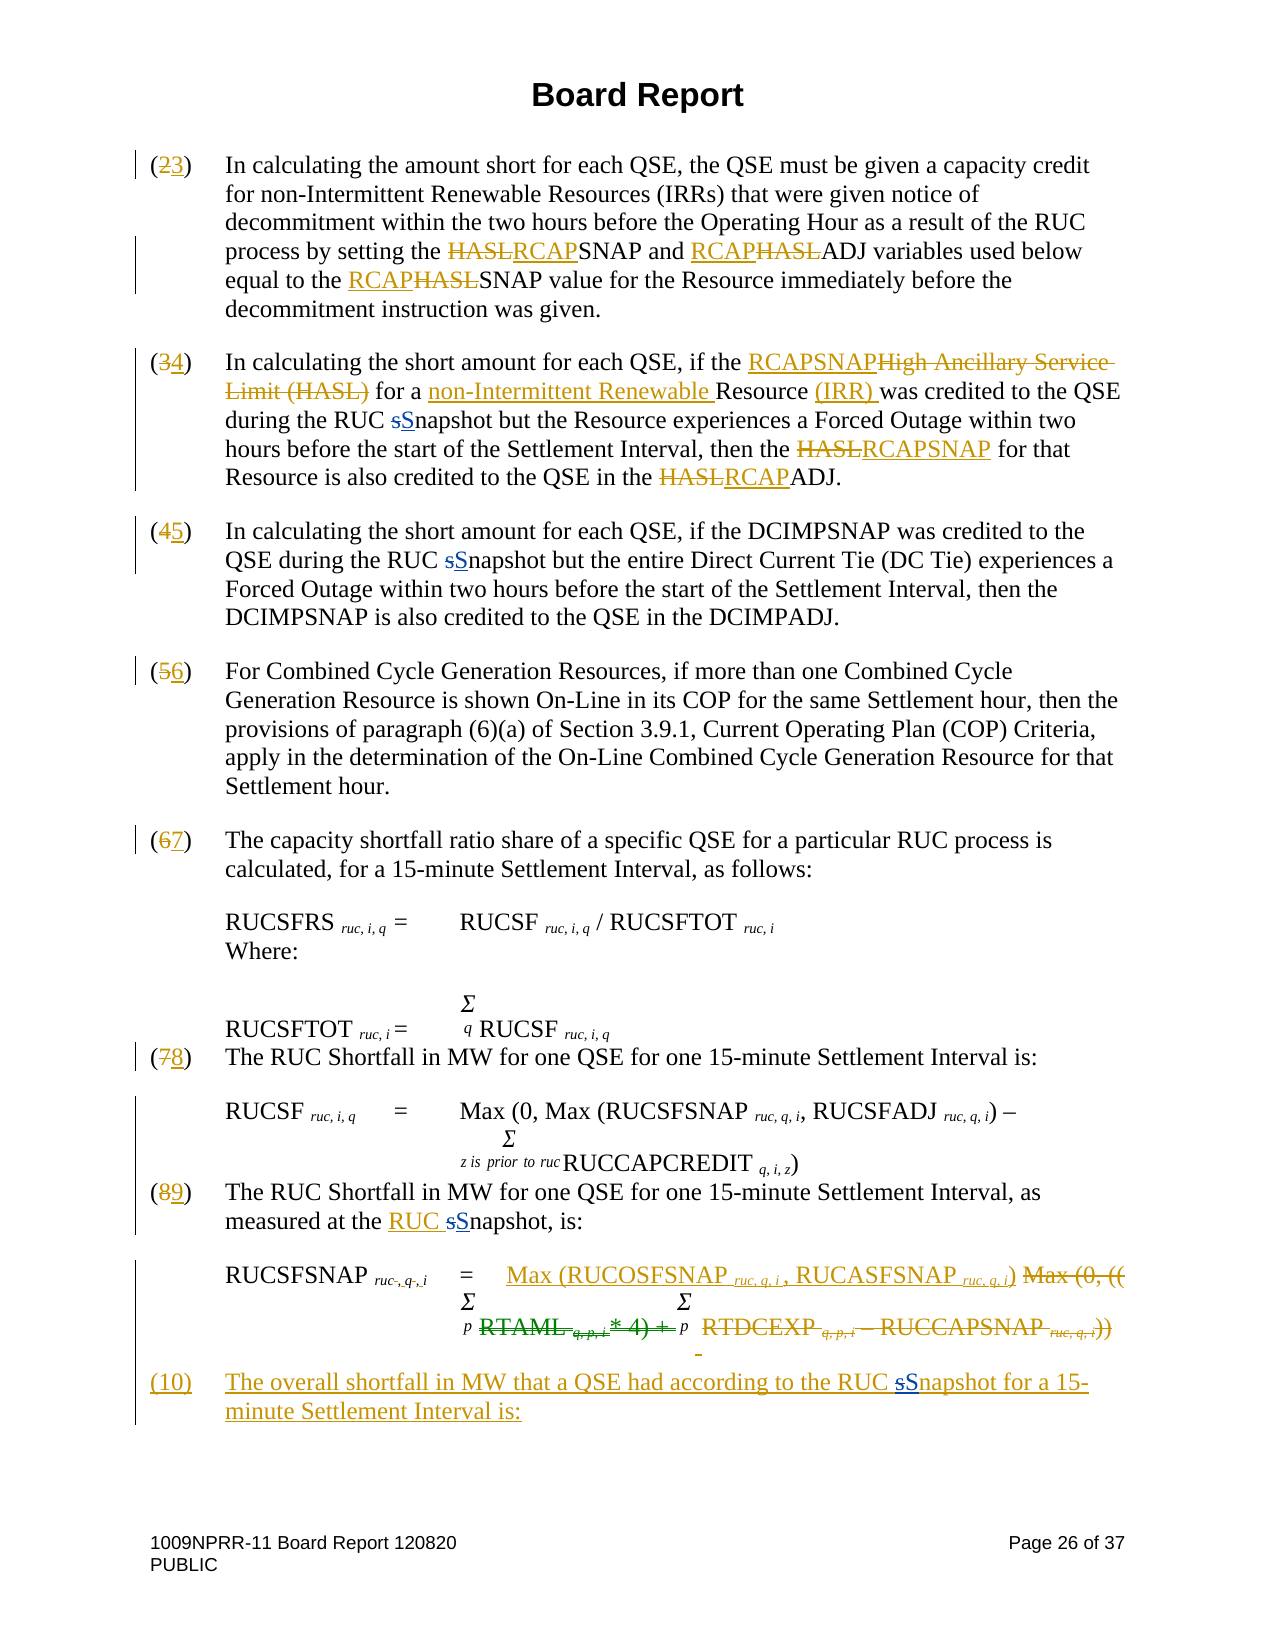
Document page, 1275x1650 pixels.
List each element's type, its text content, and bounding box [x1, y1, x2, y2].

text RUCSFTOT ruc, i = RUCSF ruc, i, q [225, 990, 1125, 1042]
text () In calculating the short amount for each QSE, if the for a Resource was credited to the QSE during the RUC napshot but the Resource experiences a Forced Outage within two hours before the start of the Settlement Interval, then the for that Resource is also credited to the QSE in the ADJ. [150, 347, 1125, 491]
text () The RUC Shortfall in MW for one QSE for one 15-minute Settlement Interval is: [150, 1042, 1125, 1071]
text RUCSFSNAP ruc,q,i = [225, 1260, 1125, 1367]
text () For Combined Cycle Generation Resources, if more than one Combined Cycle Generation Resource is shown On-Line in its COP for the same Settlement hour, then the provisions of paragraph (6)(a) of Section 3.9.1, Current Operating Plan (COP) Criteria, apply in the determination of the On-Line Combined Cycle Generation Resource for that Settlement hour. [150, 656, 1125, 800]
text () In calculating the amount short for each QSE, the QSE must be given a capacity credit for non-Intermittent Renewable Resources (IRRs) that were given notice of decommitment within the two hours before the Operating Hour as a result of the RUC process by setting the SNAP and ADJ variables used below equal to the SNAP value for the Resource immediately before the decommitment instruction was given. [150, 150, 1125, 322]
text () The RUC Shortfall in MW for one QSE for one 15-minute Settlement Interval, as measured at the napshot, is: [150, 1177, 1125, 1235]
text RUCSF ruc, i, q = Max (0, Max (RUCSFSNAP ruc, q, i, RUCSFADJ ruc, q, i) – RUCCAPCREDIT q, i, z) [225, 1096, 1125, 1177]
text RUCSFRS ruc, i, q = RUCSF ruc, i, q / RUCSFTOT ruc, i [225, 907, 1125, 936]
text () The capacity shortfall ratio share of a specific QSE for a particular RUC process is calculated, for a 15-minute Settlement Interval, as follows: [150, 825, 1125, 882]
text () In calculating the short amount for each QSE, if the DCIMPSNAP was credited to the QSE during the RUC napshot but the entire Direct Current Tie (DC Tie) experiences a Forced Outage within two hours before the start of the Settlement Interval, then the DCIMPSNAP is also credited to the QSE in the DCIMPADJ. [150, 516, 1125, 631]
text Where: [150, 936, 1125, 965]
